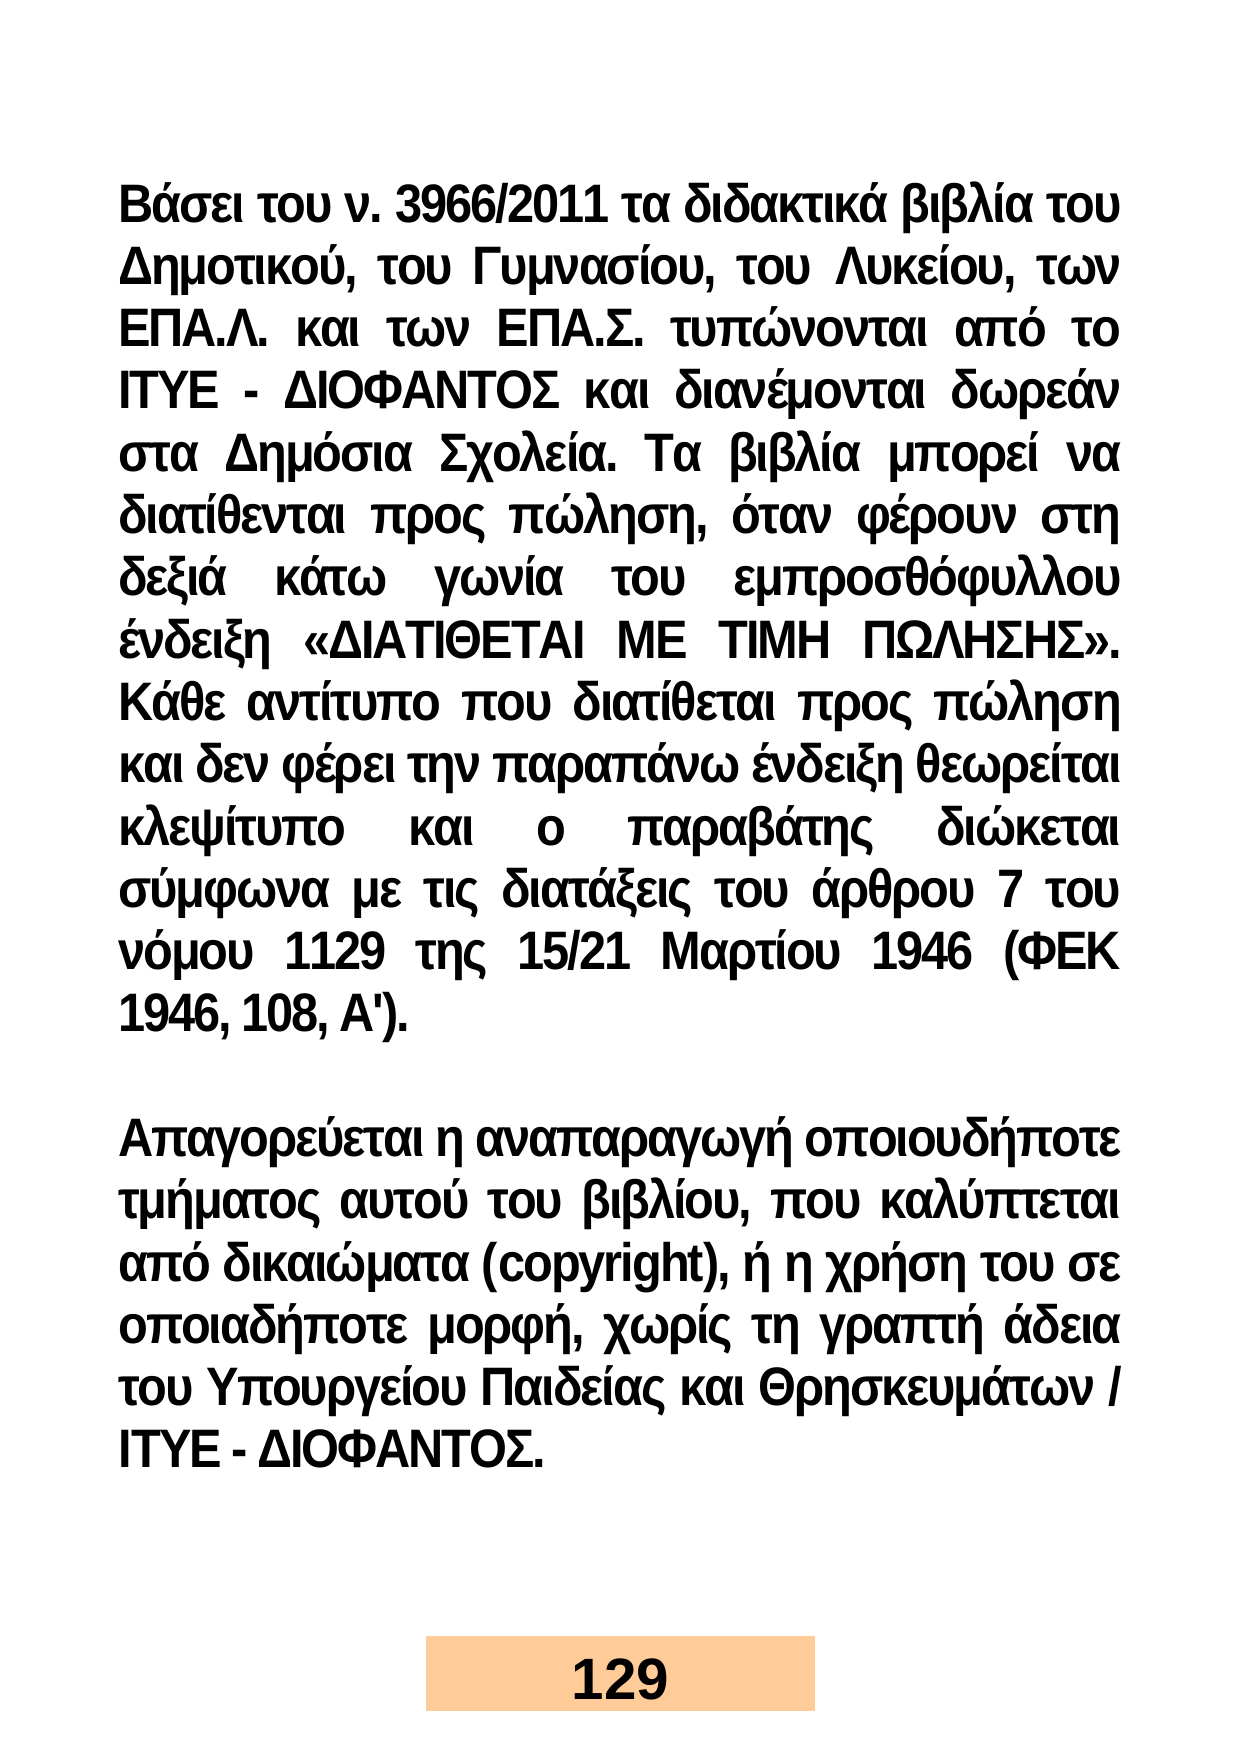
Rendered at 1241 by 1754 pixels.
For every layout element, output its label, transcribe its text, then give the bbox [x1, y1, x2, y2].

text Βάσει του ν. 3966/2011 τα διδακτικά βιβλία του Δημοτικού, του Γυμνασίου, του Λυκείου, των ΕΠΑ.Λ. και των ΕΠΑ.Σ. τυπώνονται από το ΙΤΥΕ - ΔΙΟΦΑΝΤΟΣ και διανέμονται δωρεάν στα Δημόσια Σχολεία. Τα βιβλία μπορεί να διατίθενται προς πώληση, όταν φέρουν στη δεξιά κάτω γωνία του εμπροσθόφυλλου ένδειξη «ΔIΑΤΙΘΕΤΑΙ ΜΕ ΤΙΜΗ ΠΩΛΗΣΗΣ». Κάθε αντίτυπο που διατίθεται προς πώληση και δεν φέρει την παραπάνω ένδειξη θεωρείται κλεψίτυπο και ο παραβάτης διώκεται σύμφωνα με τις διατάξεις του άρθρου 7 του νόμου 1129 της 15/21 Μαρτίου 1946 (ΦΕΚ 1946, 108, Α'). [118, 171, 1122, 1043]
text Απαγορεύεται η αναπαραγωγή οποιουδήποτε τμήματος αυτού του βιβλίου, που καλύπτεται από δικαιώματα (copyright), ή η χρήση του σε οποιαδήποτε μορφή, χωρίς τη γραπτή άδεια του Υπουργείου Παιδείας και Θρησκευμάτων / IΤΥΕ - ΔΙΟΦΑΝΤΟΣ. [118, 1106, 1122, 1479]
